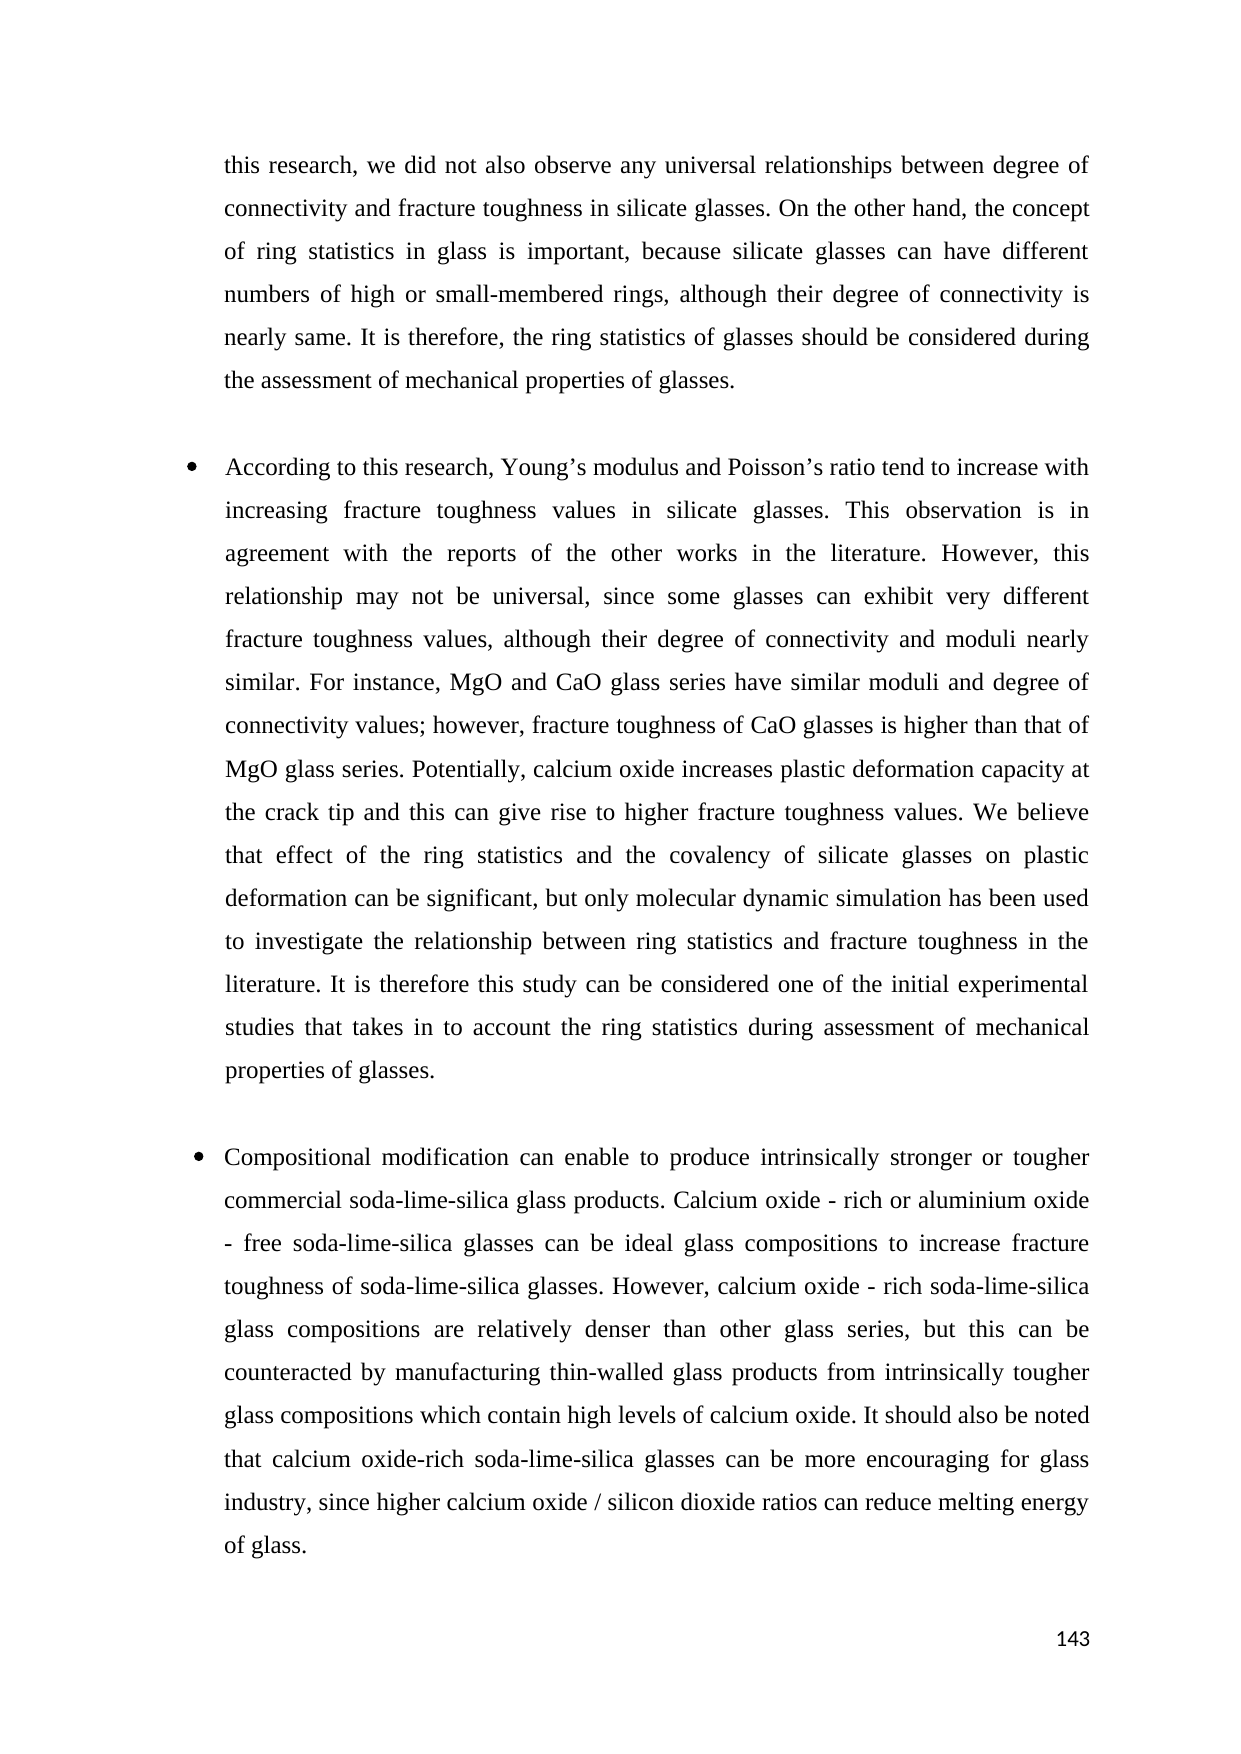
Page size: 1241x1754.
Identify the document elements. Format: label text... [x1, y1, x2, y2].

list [194, 150, 1090, 394]
list According to this research, Young’s modulus and Poisson’s ratio tend to increase with increasing fracture toughness values in silicate glasses. This observation is in agreement with the reports of the other works in the literature. However, this relationship may not be universal, since some glasses can exhibit very different fracture toughness values, although their degree of connectivity and moduli nearly similar. For instance, MgO and CaO glass series have similar moduli and degree of connectivity values; however, fracture toughness of CaO glasses is higher than that of MgO glass series. Potentially, calcium oxide increases plastic deformation capacity at the crack tip and this can give rise to higher fracture toughness values. We believe that effect of the ring statistics and the covalency of silicate glasses on plastic deformation can be significant, but only molecular dynamic simulation has been used to investigate the relationship between ring statistics and fracture toughness in the literature. It is therefore this study can be considered one of the initial experimental studies that takes in to account the ring statistics during assessment of mechanical properties of glasses. [187, 452, 1090, 1084]
list Compositional modification can enable to produce intrinsically stronger or tougher commercial soda-lime-silica glass products. Calcium oxide - rich or aluminium oxide - free soda-lime-silica glasses can be ideal glass compositions to increase fracture toughness of soda-lime-silica glasses. However, calcium oxide - rich soda-lime-silica glass compositions are relatively denser than other glass series, but this can be counteracted by manufacturing thin-walled glass products from intrinsically tougher glass compositions which contain high levels of calcium oxide. It should also be noted that calcium oxide-rich soda-lime-silica glasses can be more encouraging for glass industry, since higher calcium oxide / silicon dioxide ratios can reduce melting energy of glass. [194, 1142, 1090, 1559]
